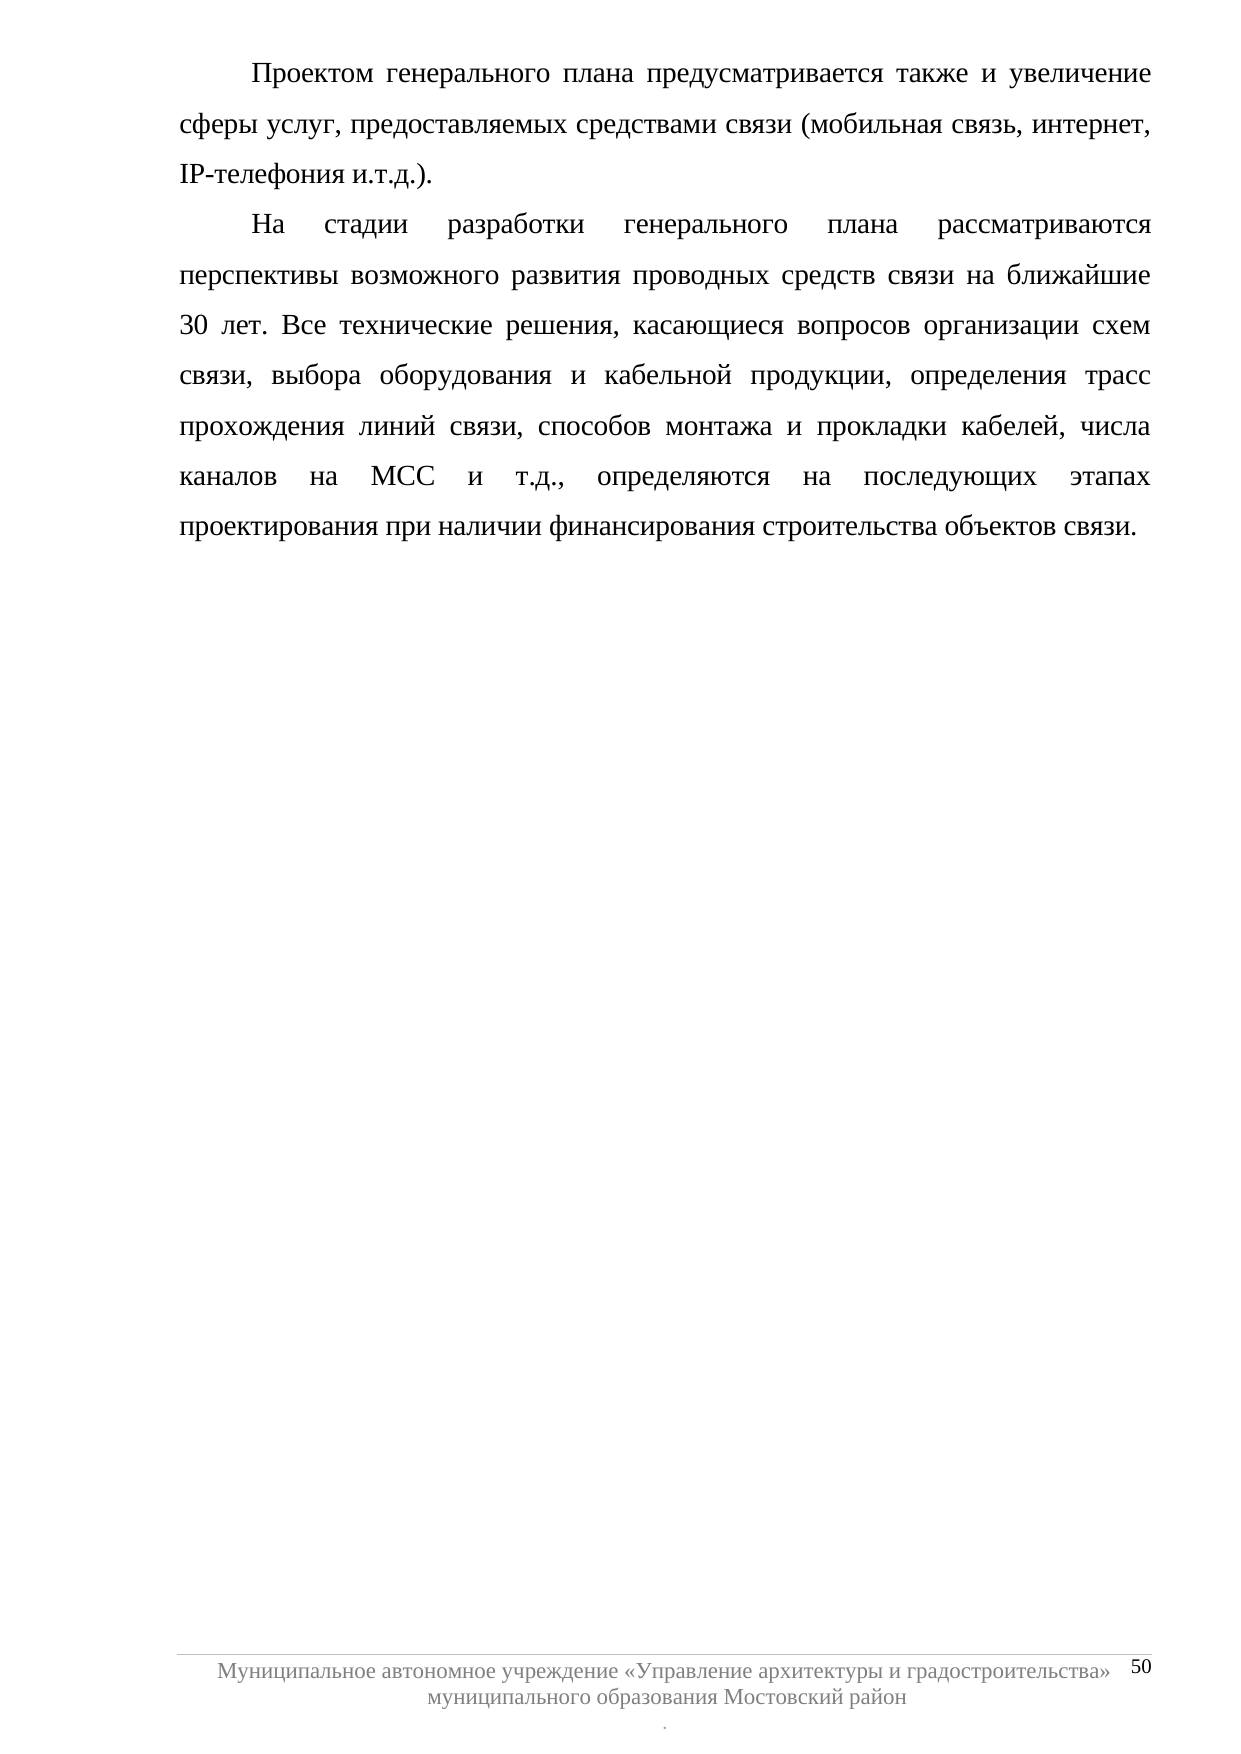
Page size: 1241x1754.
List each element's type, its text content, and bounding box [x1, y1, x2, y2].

text На стадии разработки генерального плана рассматриваются перспективы возможного развития проводных средств связи на ближайшие 30 лет. Все технические решения, касающиеся вопросов организации схем связи, выбора оборудования и кабельной продукции, определения трасс прохождения линий связи, способов монтажа и прокладки кабелей, числа каналов на МСС и т.д., определяются на последующих этапах проектирования при наличии финансирования строительства объектов связи. [179, 206, 1152, 542]
text Проектом генерального плана предусматривается также и увеличение сферы услуг, предоставляемых средствами связи (мобильная связь, интернет, IP-телефония и.т.д.). [179, 56, 1152, 190]
